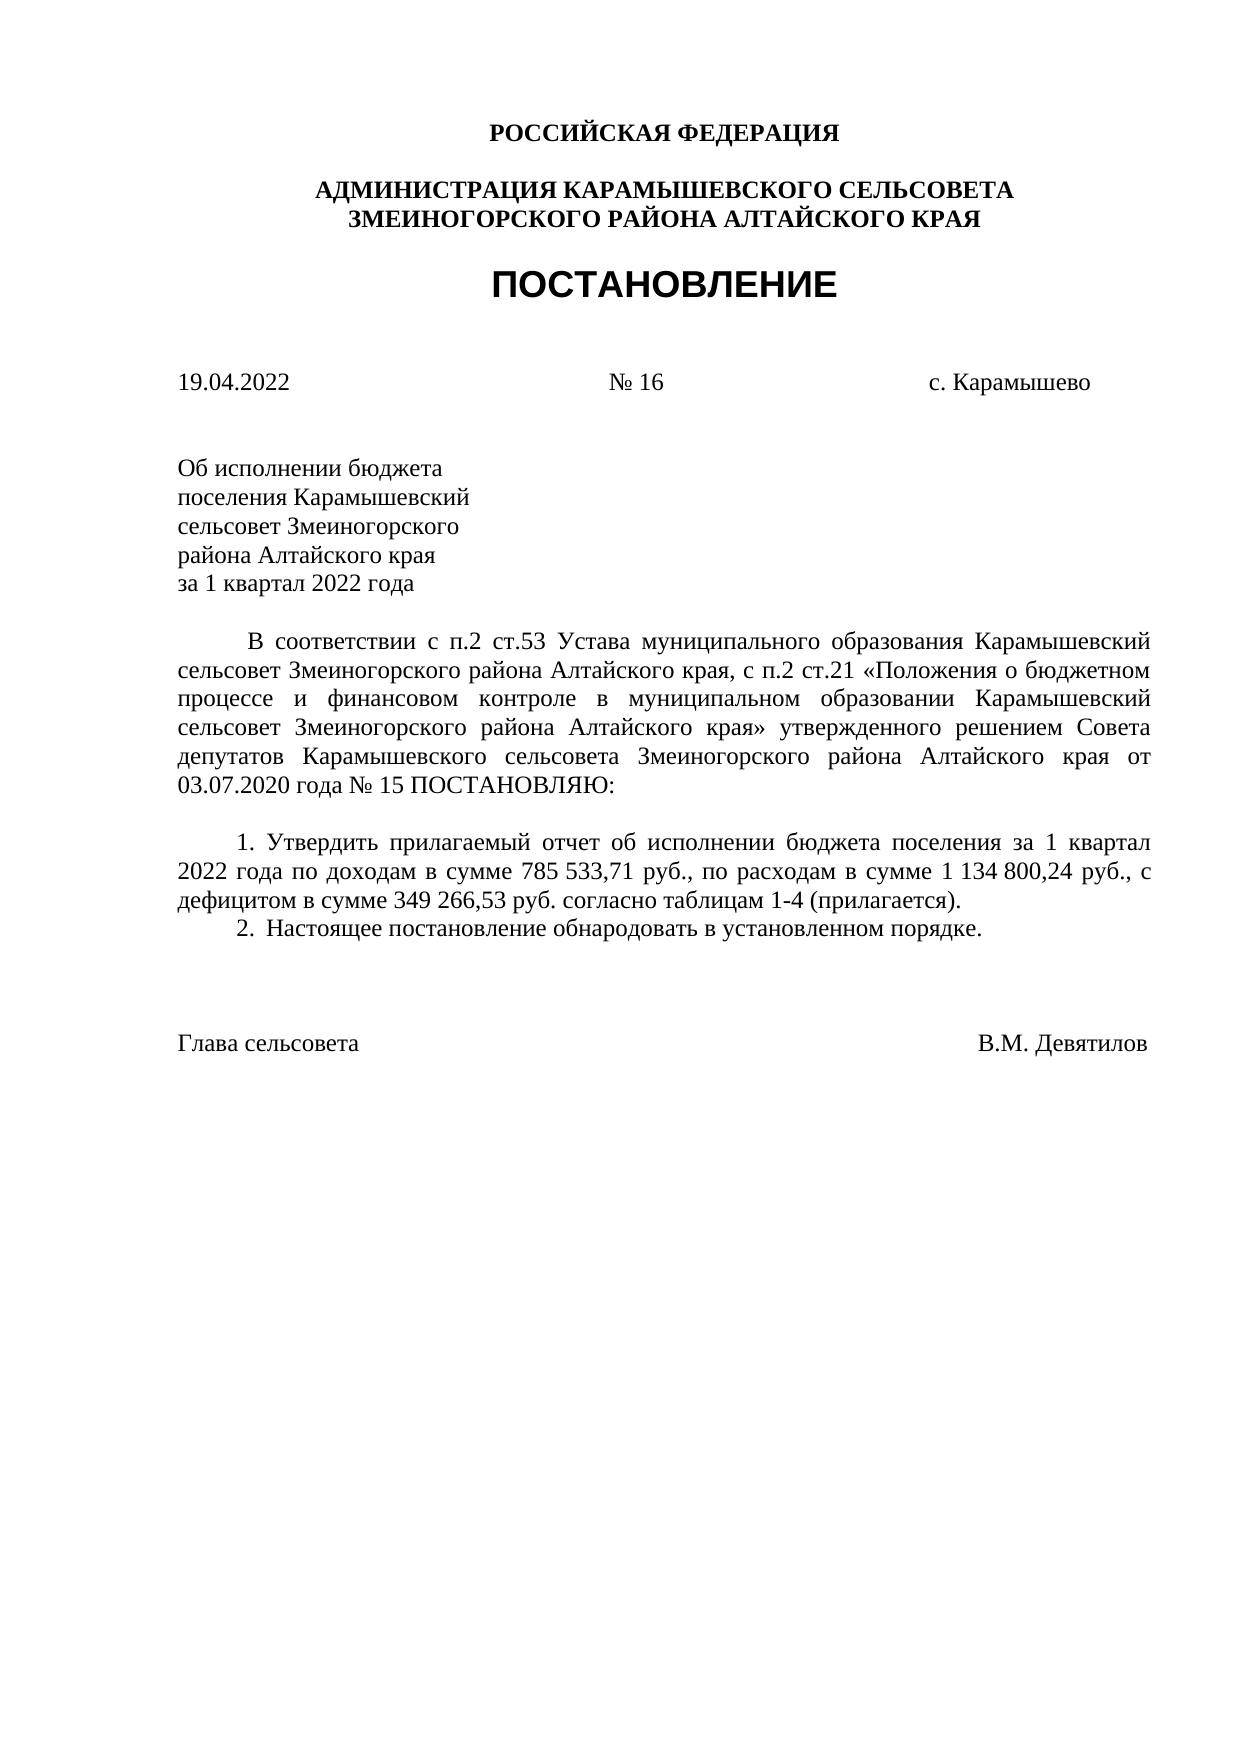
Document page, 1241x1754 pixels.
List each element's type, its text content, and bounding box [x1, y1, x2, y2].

text ПОСТАНОВЛЕНИЕ [177, 262, 1152, 305]
text поселения Карамышевский [177, 482, 1152, 511]
text Об исполнении бюджета [177, 453, 1152, 482]
text 19.04.2022 № 16 с. Карамышево [177, 367, 1152, 396]
list Утвердить прилагаемый отчет об исполнении бюджета поселения за 1 квартал 2022 года по доходам в сумме 785 533,71 руб., по расходам в сумме 1 134 800,24 руб., с дефицитом в сумме 349 266,53 руб. согласно таблицам 1-4 (прилагается). [177, 827, 1152, 913]
text сельсовет Змеиногорского [177, 511, 1152, 540]
text Глава сельсовета В.М. Девятилов [177, 1028, 1152, 1057]
text района Алтайского края [177, 540, 1152, 568]
text АДМИНИСТРАЦИЯ КАРАМЫШЕВСКОГО СЕЛЬСОВЕТА [177, 176, 1152, 204]
text РОССИЙСКАЯ ФЕДЕРАЦИЯ [177, 118, 1152, 147]
text В соответствии с п.2 ст.53 Устава муниципального образования Карамышевский сельсовет Змеиногорского района Алтайского края, с п.2 ст.21 «Положения о бюджетном процессе и финансовом контроле в муниципальном образовании Карамышевский сельсовет Змеиногорского района Алтайского края» утвержденного решением Совета депутатов Карамышевского сельсовета Змеиногорского района Алтайского края от 03.07.2020 года № 15 ПОСТАНОВЛЯЮ: [177, 626, 1152, 798]
list Настоящее постановление обнародовать в установленном порядке. [177, 913, 1152, 942]
text за 1 квартал 2022 года [177, 568, 1152, 597]
text ЗМЕИНОГОРСКОГО РАЙОНА АЛТАЙСКОГО КРАЯ [177, 204, 1152, 233]
